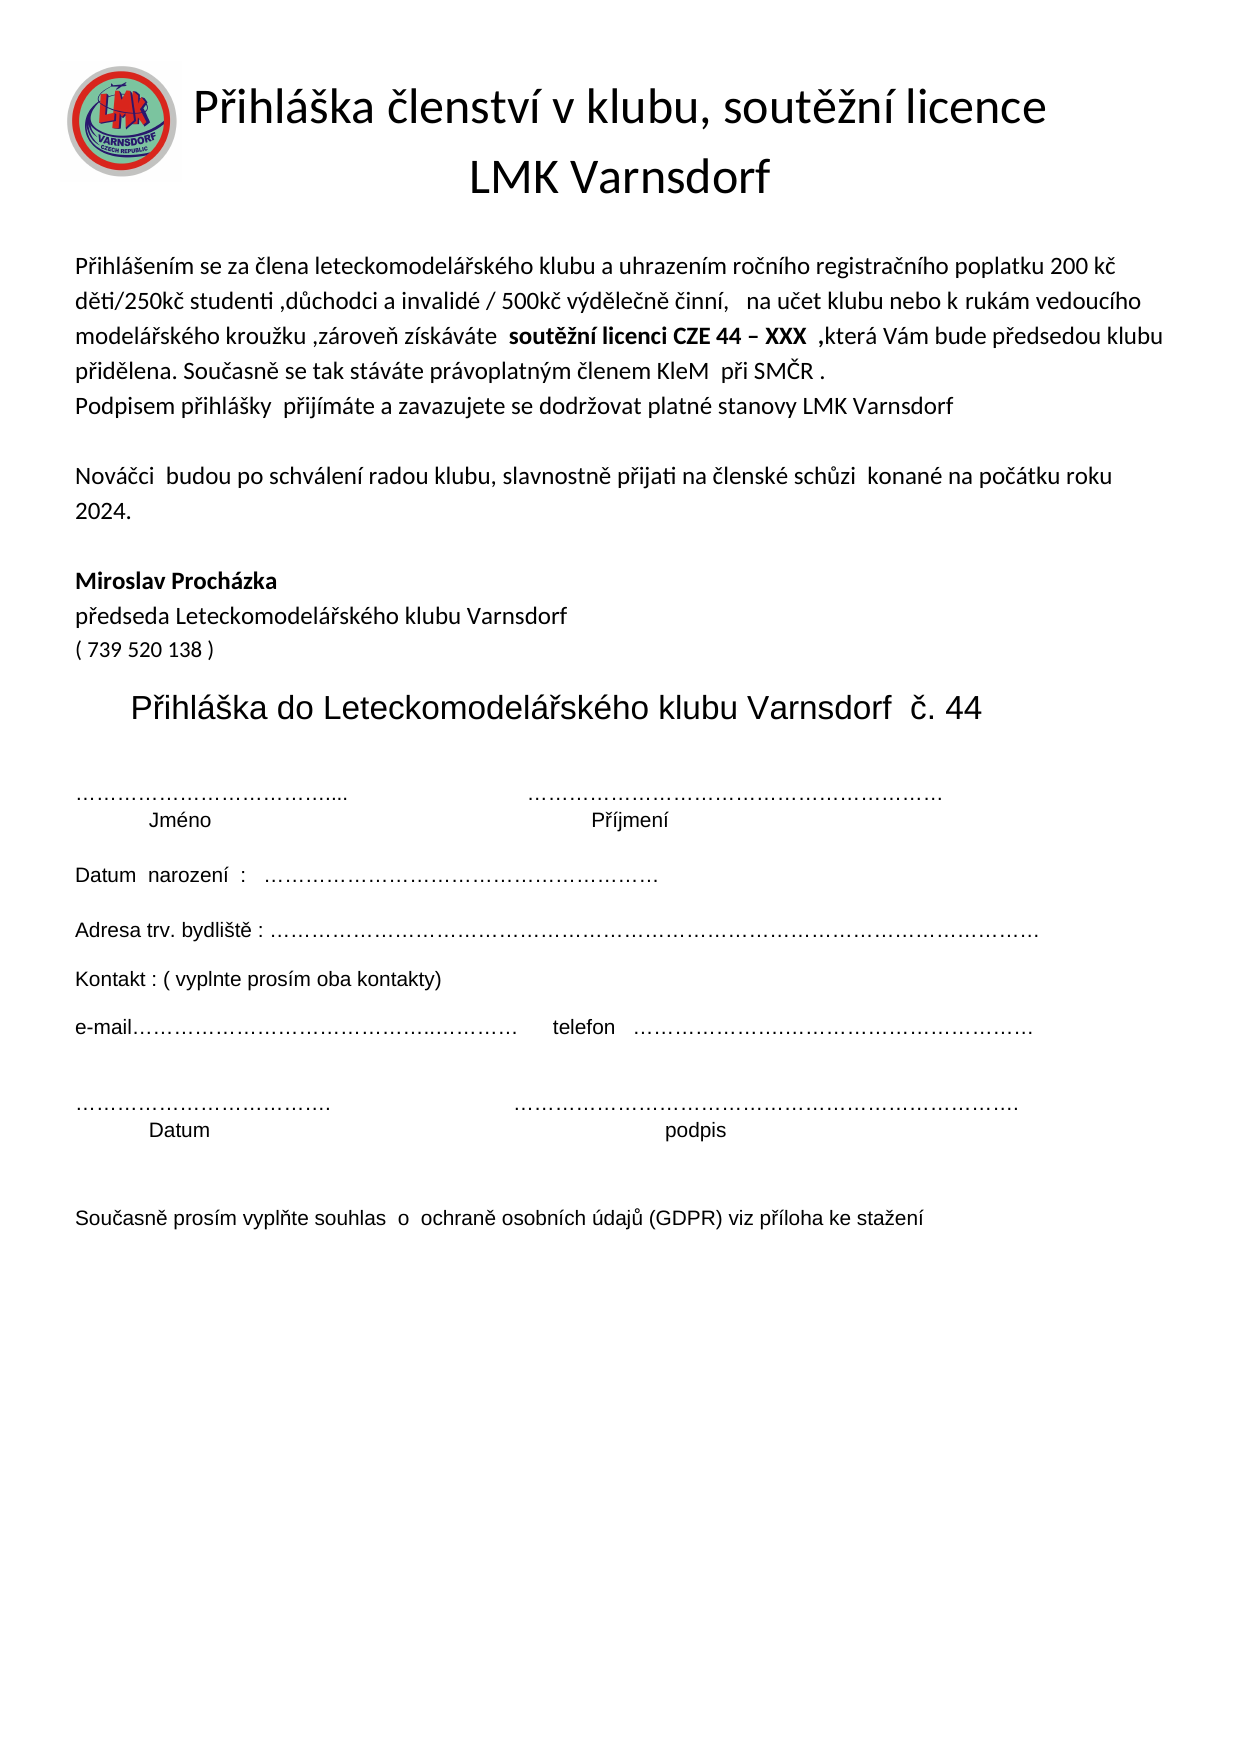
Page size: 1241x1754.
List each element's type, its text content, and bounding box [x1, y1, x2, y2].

text Přihláška do Leteckomodelářského klubu Varnsdorf č. 44 [75, 688, 1165, 727]
text e-mail……………………………………..………… telefon ………………….……………………………… [75, 1015, 1165, 1039]
text ……………………………….... …………………………………………………… [75, 781, 1165, 805]
text Nováčci budou po schválení radou klubu, slavnostně přijati na členské schůzi konané na počátku roku 2024. [75, 460, 1165, 526]
text Miroslav Procházka [75, 565, 1165, 596]
text Datum podpis [75, 1118, 1165, 1142]
text předseda Leteckomodelářského klubu Varnsdorf [75, 600, 1165, 631]
text ………………………………. ………………………………………………………………. [75, 1091, 1165, 1115]
text Jméno Příjmení [75, 808, 1165, 832]
text LMK Varnsdorf [75, 145, 1165, 206]
text Přihláška členství v klubu, soutěžní licence [182, 75, 1165, 136]
text ( 739 520 138 ) [75, 635, 1165, 663]
text Přihlášením se za člena leteckomodelářského klubu a uhrazením ročního registračního poplatku 200 kč děti/250kč studenti ,důchodci a invalidé / 500kč výdělečně činní, na učet klubu nebo k rukám vedoucího modelářského kroužku ,zároveň získáváte soutěžní licenci CZE 44 – XXX ,která Vám bude předsedou klubu přidělena. Současně se tak stáváte právoplatným členem KleM při SMČR . [75, 250, 1165, 386]
picture [60, 61, 182, 182]
text Kontakt : ( vyplnte prosím oba kontakty) [75, 967, 1165, 991]
text Současně prosím vyplňte souhlas o ochraně osobních údajů (GDPR) viz příloha ke stažení [75, 1205, 1165, 1229]
text Datum narození : ………………………………………………… [75, 863, 1165, 887]
text Podpisem přihlášky přijímáte a zavazujete se dodržovat platné stanovy LMK Varnsdorf [75, 390, 1165, 421]
text Adresa trv. bydliště : ………………………………………………………………………………………………… [75, 918, 1165, 942]
